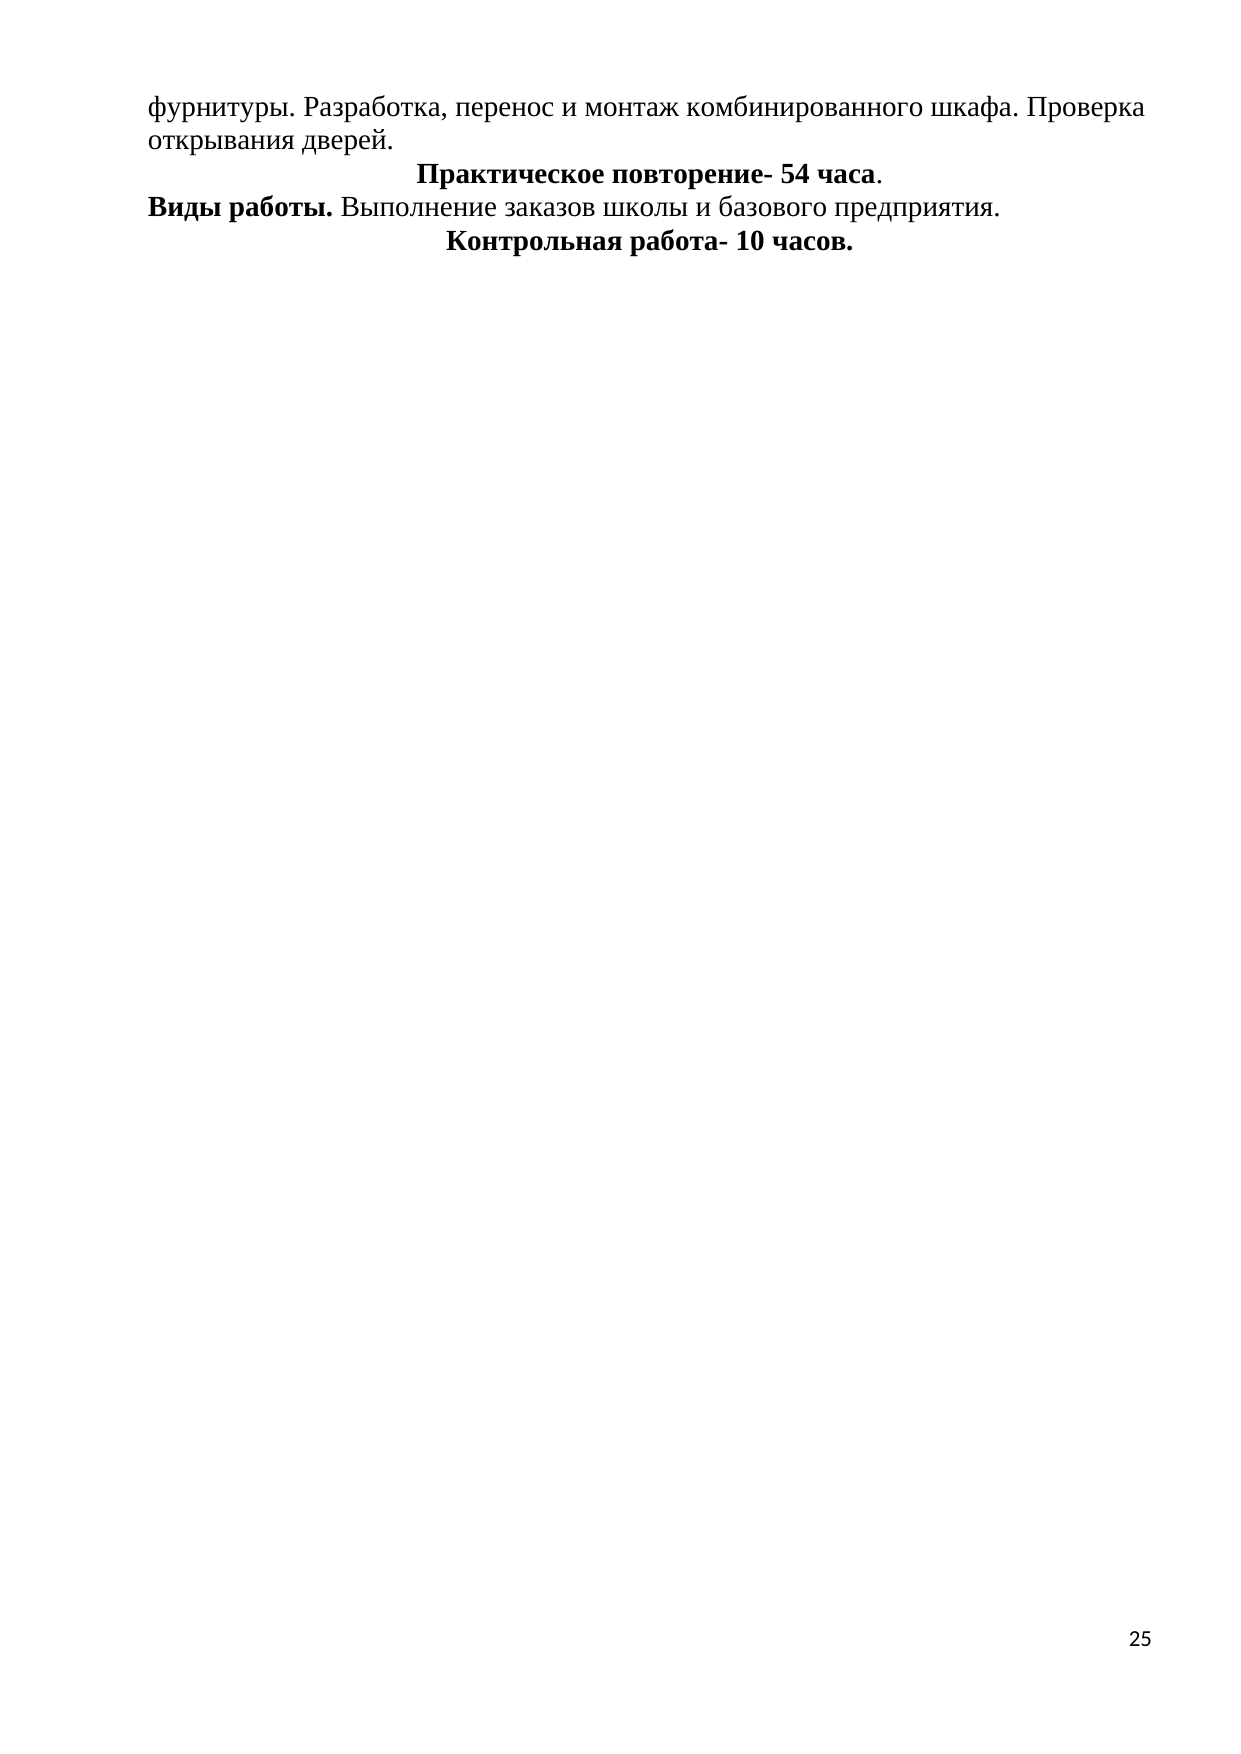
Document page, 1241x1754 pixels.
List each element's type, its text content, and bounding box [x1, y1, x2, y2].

text Практическое повторение- 54 часа. [148, 156, 1152, 189]
text Виды работы. Выполнение заказов школы и базового предприятия. [148, 189, 1152, 223]
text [148, 89, 1152, 156]
text Контрольная работа- 10 часов. [148, 223, 1152, 256]
